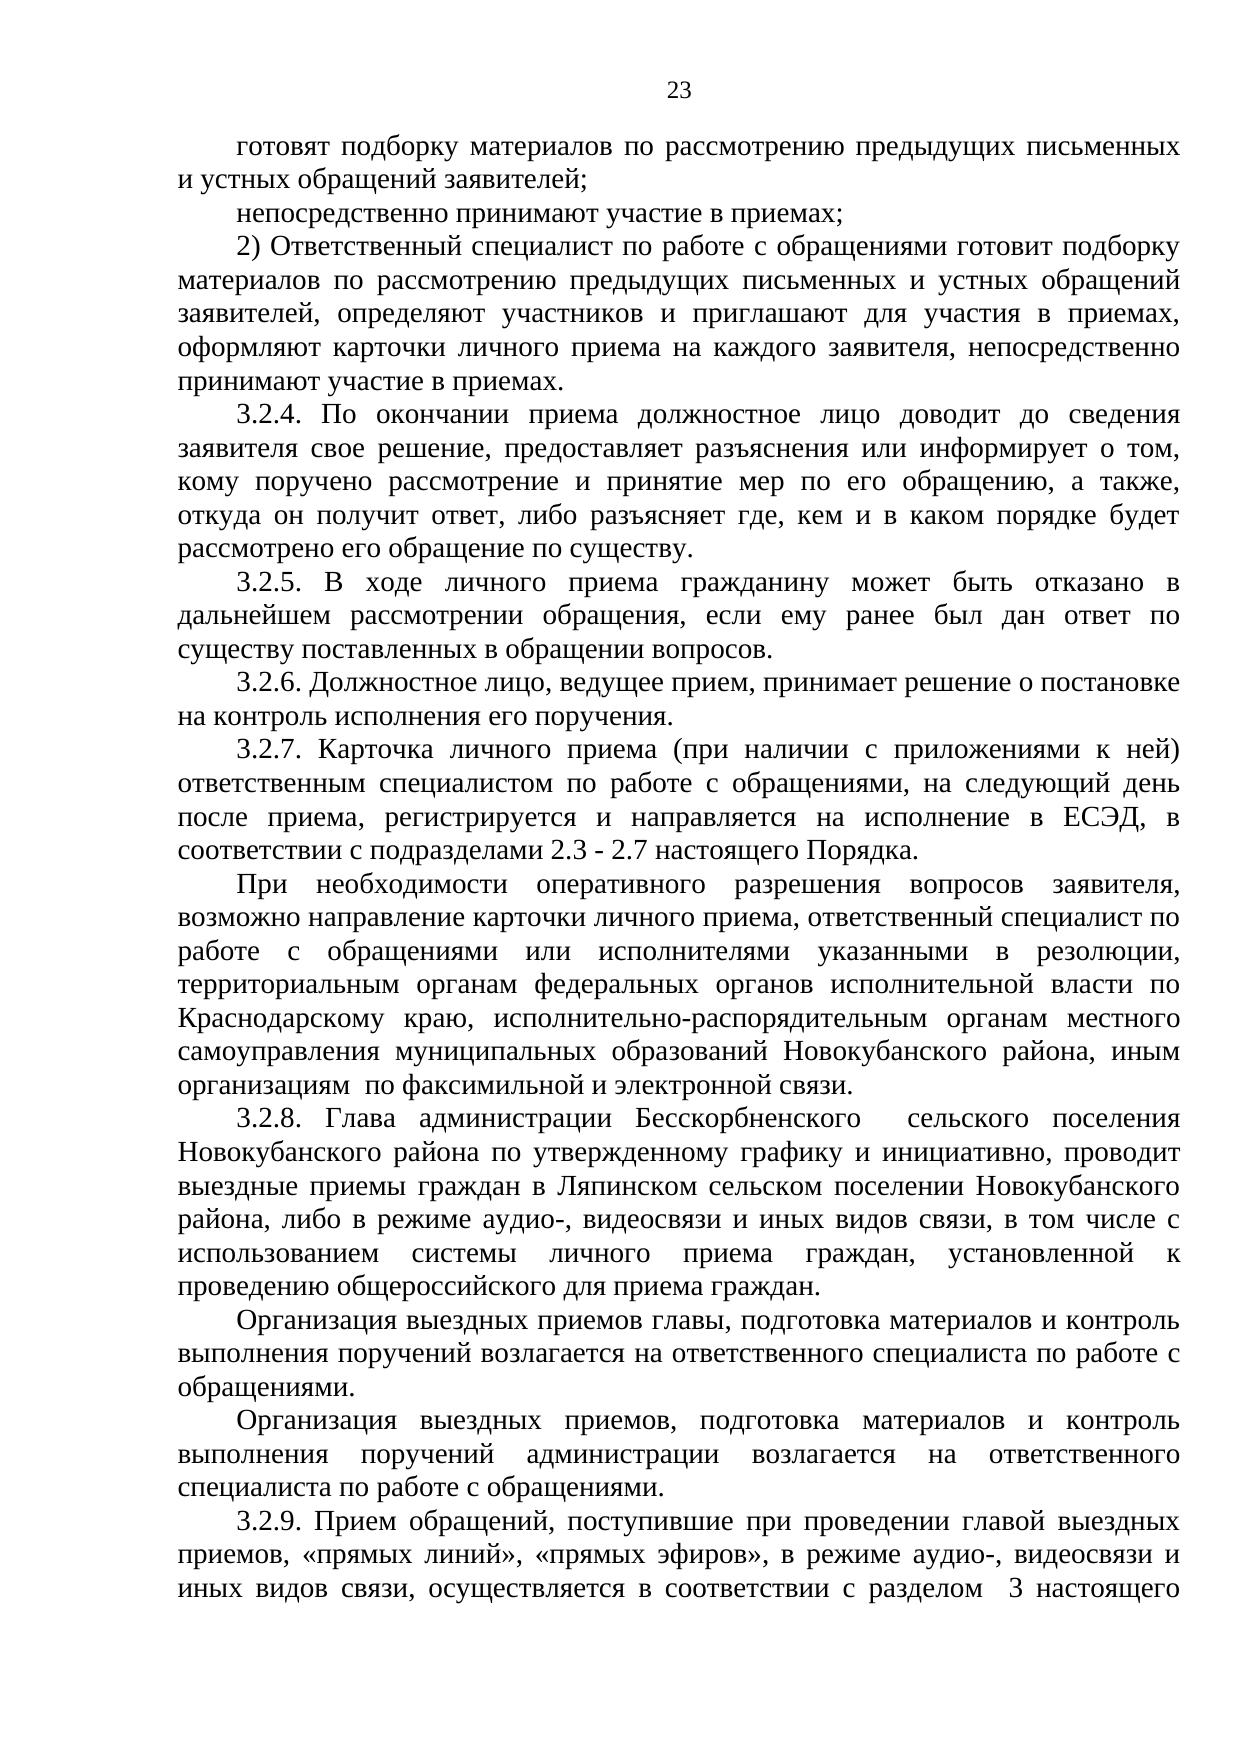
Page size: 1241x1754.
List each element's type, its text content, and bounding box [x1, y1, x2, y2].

text Организация выездных приемов, подготовка материалов и контроль выполнения поручений администрации возлагается на ответственного специалиста по работе с обращениями. [177, 1402, 1181, 1503]
text готовят подборку материалов по рассмотрению предыдущих письменных и устных обращений заявителей; [177, 128, 1181, 195]
text 2) Ответственный специалист по работе с обращениями готовит подборку материалов по рассмотрению предыдущих письменных и устных обращений заявителей, определяют участников и приглашают для участия в приемах, оформляют карточки личного приема на каждого заявителя, непосредственно принимают участие в приемах. [177, 228, 1181, 396]
text 3.2.8. Глава администрации Бесскорбненского сельского поселения Новокубанского района по утвержденному графику и инициативно, проводит выездные приемы граждан в Ляпинском сельском поселении Новокубанского района, либо в режиме аудио-, видеосвязи и иных видов связи, в том числе с использованием системы личного приема граждан, установленной к проведению общероссийского для приема граждан. [177, 1101, 1181, 1302]
text При необходимости оперативного разрешения вопросов заявителя, возможно направление карточки личного приема, ответственный специалист по работе с обращениями или исполнителями указанными в резолюции, территориальным органам федеральных органов исполнительной власти по Краснодарскому краю, исполнительно-распорядительным органам местного самоуправления муниципальных образований Новокубанского района, иным организациям по факсимильной и электронной связи. [177, 866, 1181, 1101]
text 3.2.6. Должностное лицо, ведущее прием, принимает решение о постановке на контроль исполнения его поручения. [177, 664, 1181, 732]
text Организация выездных приемов главы, подготовка материалов и контроль выполнения поручений возлагается на ответственного специалиста по работе с обращениями. [177, 1302, 1181, 1402]
text 3.2.5. В ходе личного приема гражданину может быть отказано в дальнейшем рассмотрении обращения, если ему ранее был дан ответ по существу поставленных в обращении вопросов. [177, 564, 1181, 664]
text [177, 1503, 1181, 1604]
text 3.2.4. По окончании приема должностное лицо доводит до сведения заявителя свое решение, предоставляет разъяснения или информирует о том, кому поручено рассмотрение и принятие мер по его обращению, а также, откуда он получит ответ, либо разъясняет где, кем и в каком порядке будет рассмотрено его обращение по существу. [177, 396, 1181, 564]
text непосредственно принимают участие в приемах; [177, 195, 1181, 228]
text 3.2.7. Карточка личного приема (при наличии с приложениями к ней) ответственным специалистом по работе с обращениями, на следующий день после приема, регистрируется и направляется на исполнение в ЕСЭД, в соответствии с подразделами 2.3 - 2.7 настоящего Порядка. [177, 732, 1181, 866]
